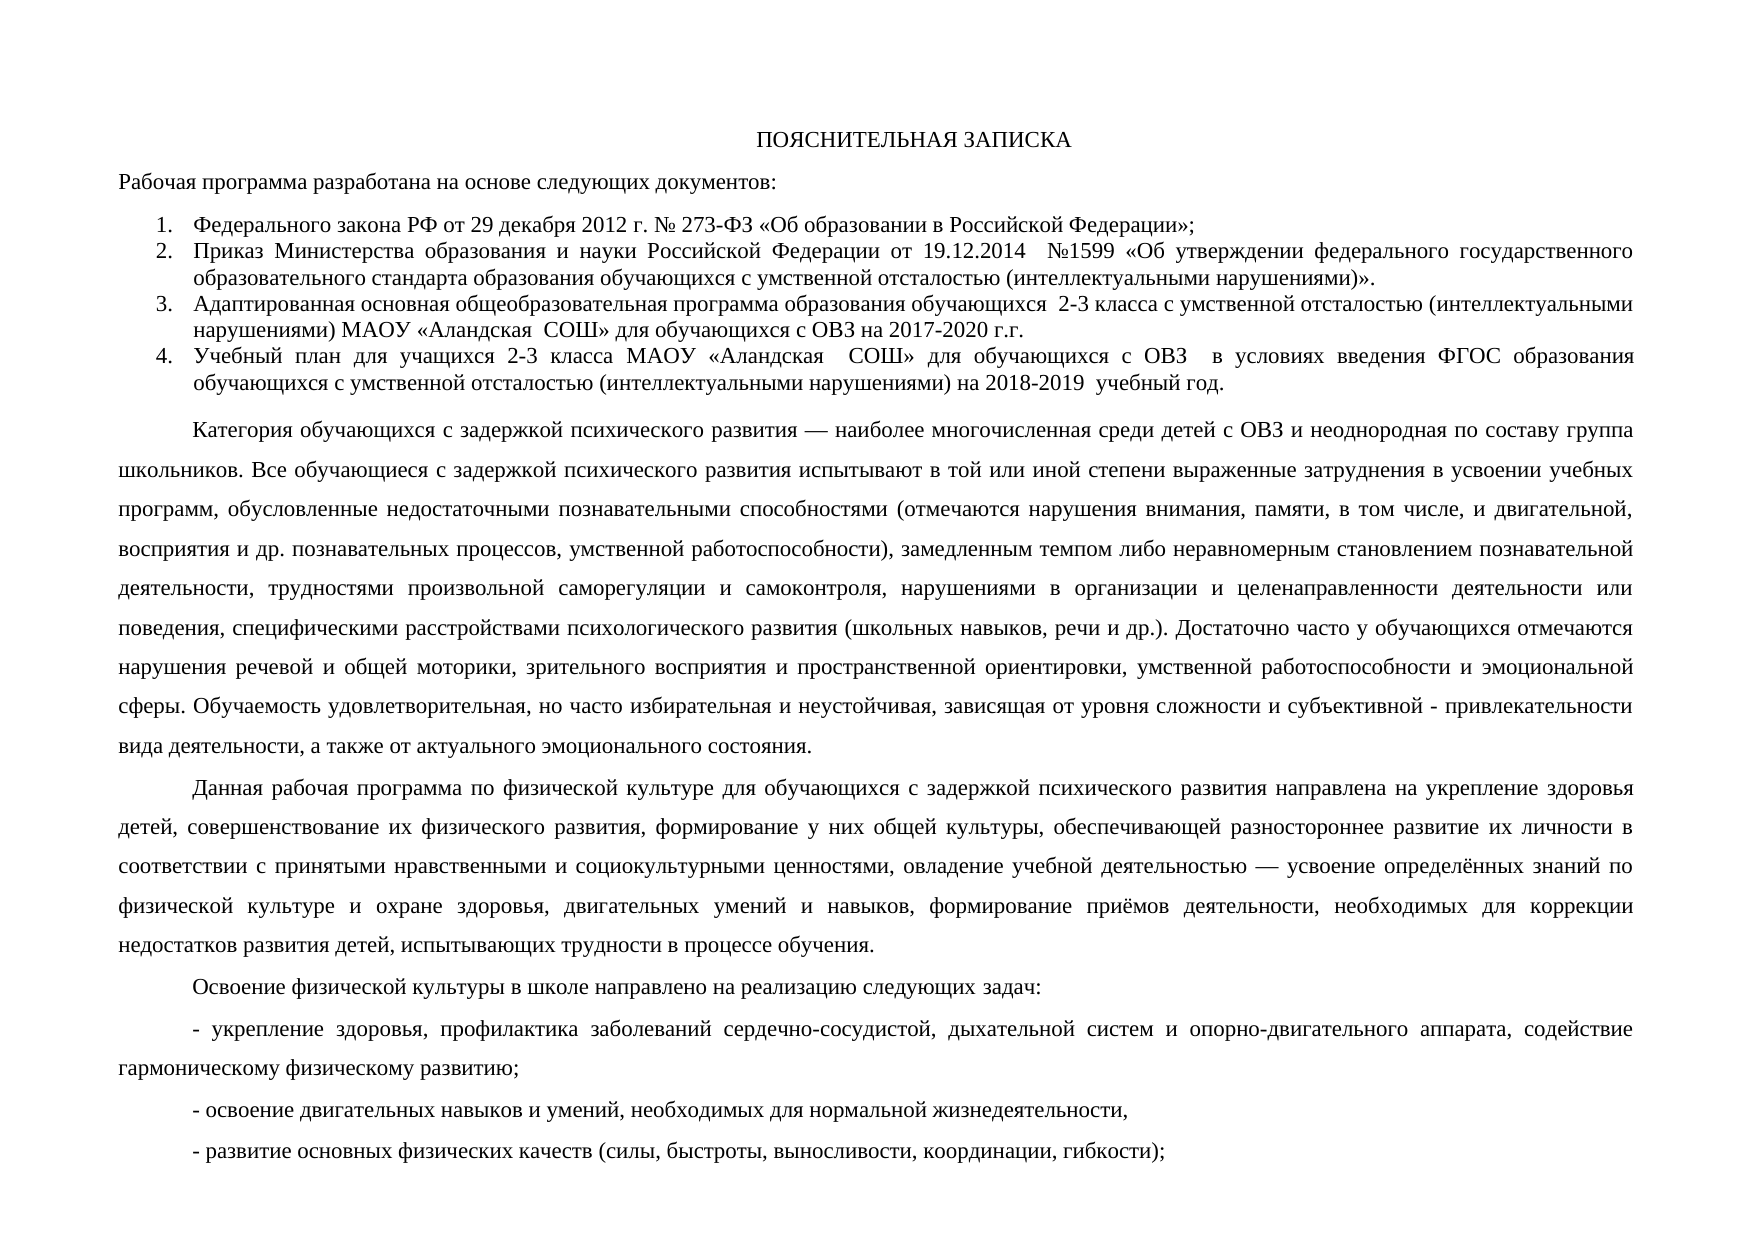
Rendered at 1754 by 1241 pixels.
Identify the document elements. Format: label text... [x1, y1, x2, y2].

list Учебный план для учащихся 2-3 класса МАОУ «Аландская СОШ» для обучающихся с ОВЗ в условиях введения ФГОС образования обучающихся с умственной отсталостью (интеллектуальными нарушениями) на 2018-2019 учебный год. [156, 343, 1636, 395]
text Освоение физической культуры в школе направлено на реализацию следующих задач: [118, 973, 1636, 999]
text - укрепление здоровья, профилактика заболеваний сердечно-сосудистой, дыхательной систем и опорно-двигательного аппарата, содействие гармоническому физическому развитию; [118, 1014, 1636, 1080]
text Данная рабочая программа по физической культуре для обучающихся с задержкой психического развития направлена на укрепление здоровья детей, совершенствование их физического развития, формирование у них общей культуры, обеспечивающей разностороннее развитие их личности в соответствии с принятыми нравственными и социокультурными ценностями, овладение учебной деятельностью — усвоение определённых знаний по физической культуре и охране здоровья, двигательных умений и навыков, формирование приёмов деятельности, необходимых для коррекции недостатков развития детей, испытывающих трудности в процессе обучения. [118, 773, 1636, 958]
text Категория обучающихся с задержкой психического развития — наиболее многочисленная среди детей с ОВЗ и неоднородная по составу группа школьников. Все обучающиеся с задержкой психического развития испытывают в той или иной степени выраженные затруднения в усвоении учебных программ, обусловленные недостаточными познавательными способностями (отмечаются нарушения внимания, памяти, в том числе, и двигательной, восприятия и др. познавательных процессов, умственной работоспособности), замедленным темпом либо неравномерным становлением познавательной деятельности, трудностями произвольной саморегуляции и самоконтроля, нарушениями в организации и целенаправленности деятельности или поведения, специфическими расстройствами психологического развития (школьных навыков, речи и др.). Достаточно часто у обучающихся отмечаются нарушения речевой и общей моторики, зрительного восприятия и пространственной ориентировки, умственной работоспособности и эмоциональной сферы. Обучаемость удовлетворительная, но часто избирательная и неустойчивая, зависящая от уровня сложности и субъективной - привлекательности вида деятельности, а также от актуального эмоционального состояния. [118, 416, 1636, 758]
text - развитие основных физических качеств (силы, быстроты, выносливости, координации, гибкости); [118, 1137, 1636, 1163]
list Федерального закона РФ от 29 декабря 2012 г. № 273-ФЗ «Об образовании в Российской Федерации»; [156, 211, 1636, 237]
list Приказ Министерства образования и науки Российской Федерации от 19.12.2014 №1599 «Об утверждении федерального государственного образовательного стандарта образования обучающихся с умственной отсталостью (интеллектуальными нарушениями)». [156, 237, 1636, 290]
text - освоение двигательных навыков и умений, необходимых для нормальной жизнедеятельности, [118, 1096, 1636, 1122]
text ПОЯСНИТЕЛЬНАЯ ЗАПИСКА [118, 126, 1636, 153]
text Рабочая программа разработана на основе следующих документов: [118, 168, 1636, 194]
list Адаптированная основная общеобразовательная программа образования обучающихся 2-3 класса с умственной отсталостью (интеллектуальными нарушениями) МАОУ «Аландская СОШ» для обучающихся с ОВЗ на 2017-2020 г.г. [156, 290, 1636, 343]
